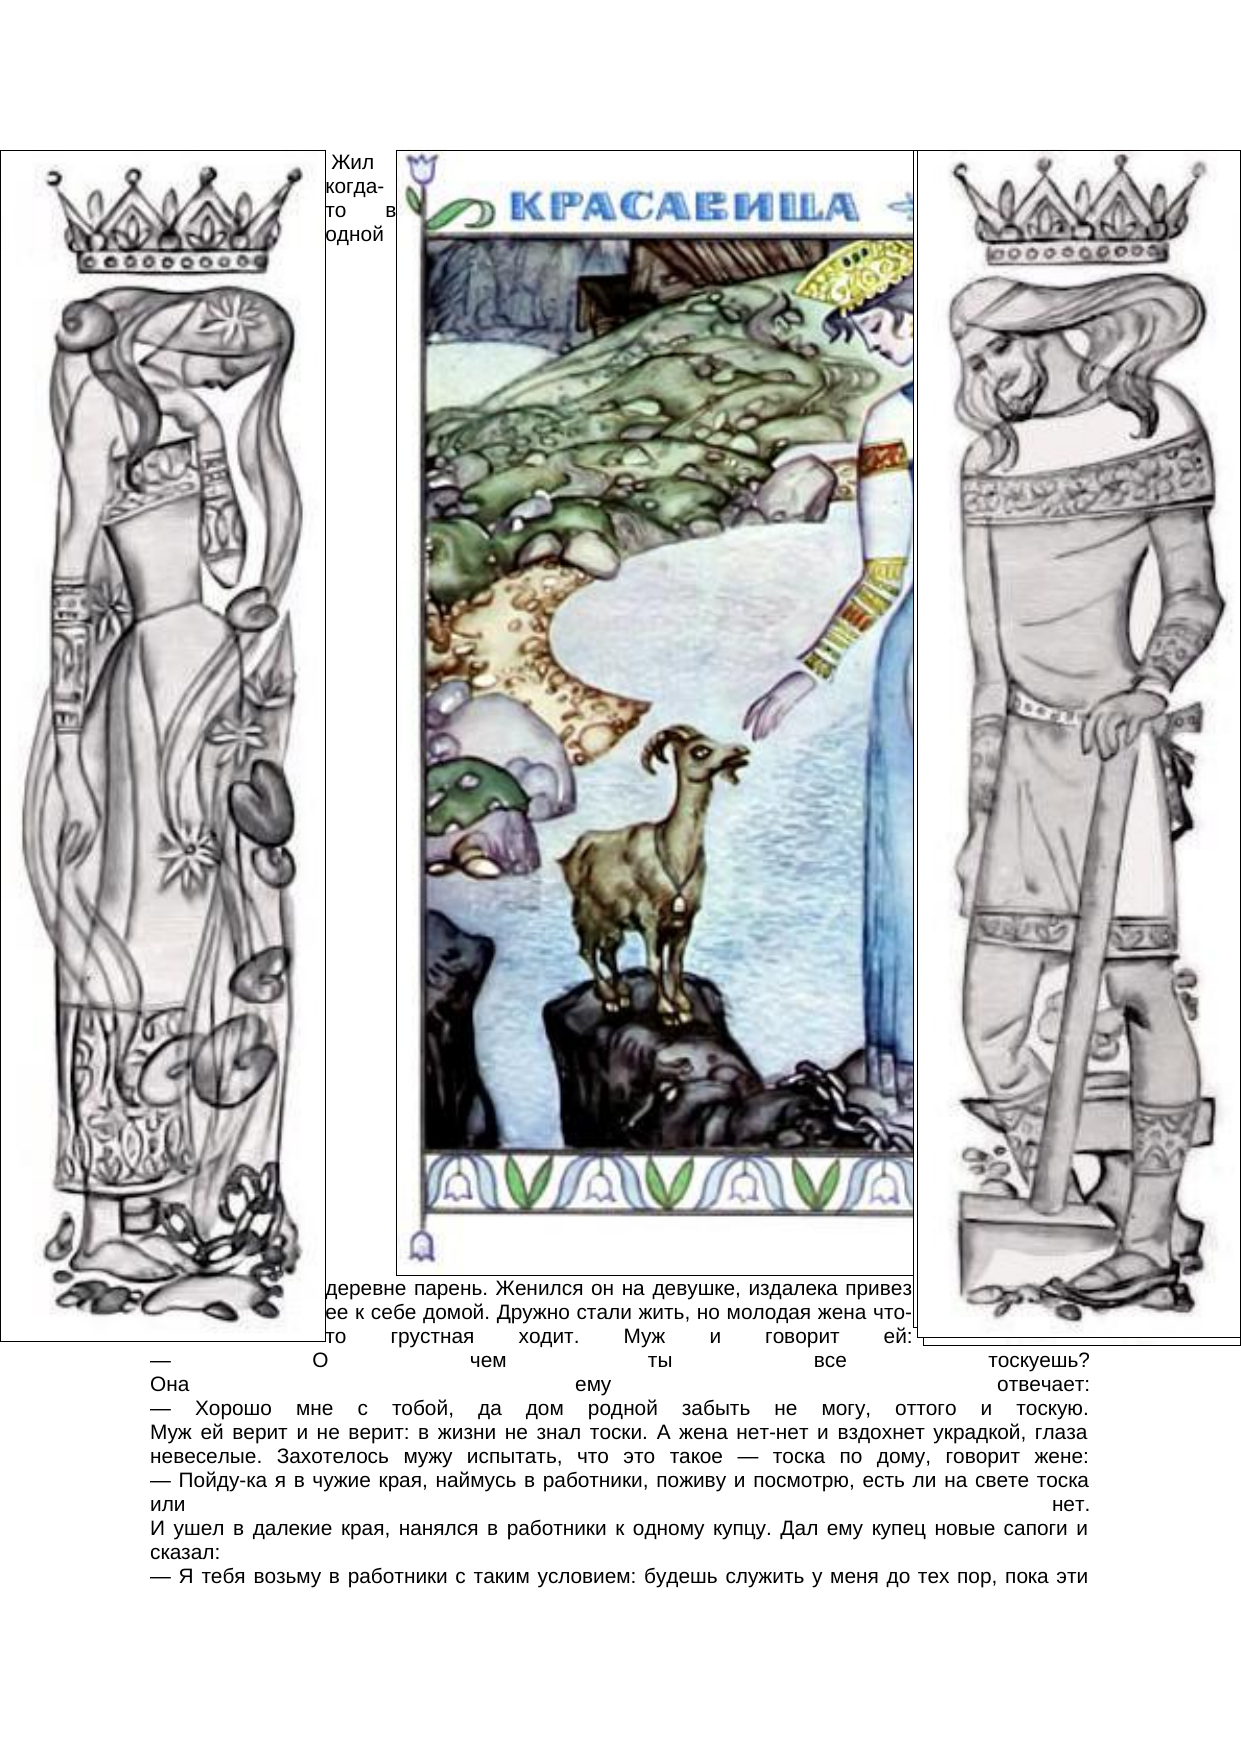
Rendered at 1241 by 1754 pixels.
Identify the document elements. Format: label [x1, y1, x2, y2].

picture [918, 151, 1240, 1337]
picture [924, 1338, 1240, 1345]
picture [397, 151, 913, 1275]
text [150, 150, 1090, 1587]
picture [1, 151, 325, 1341]
